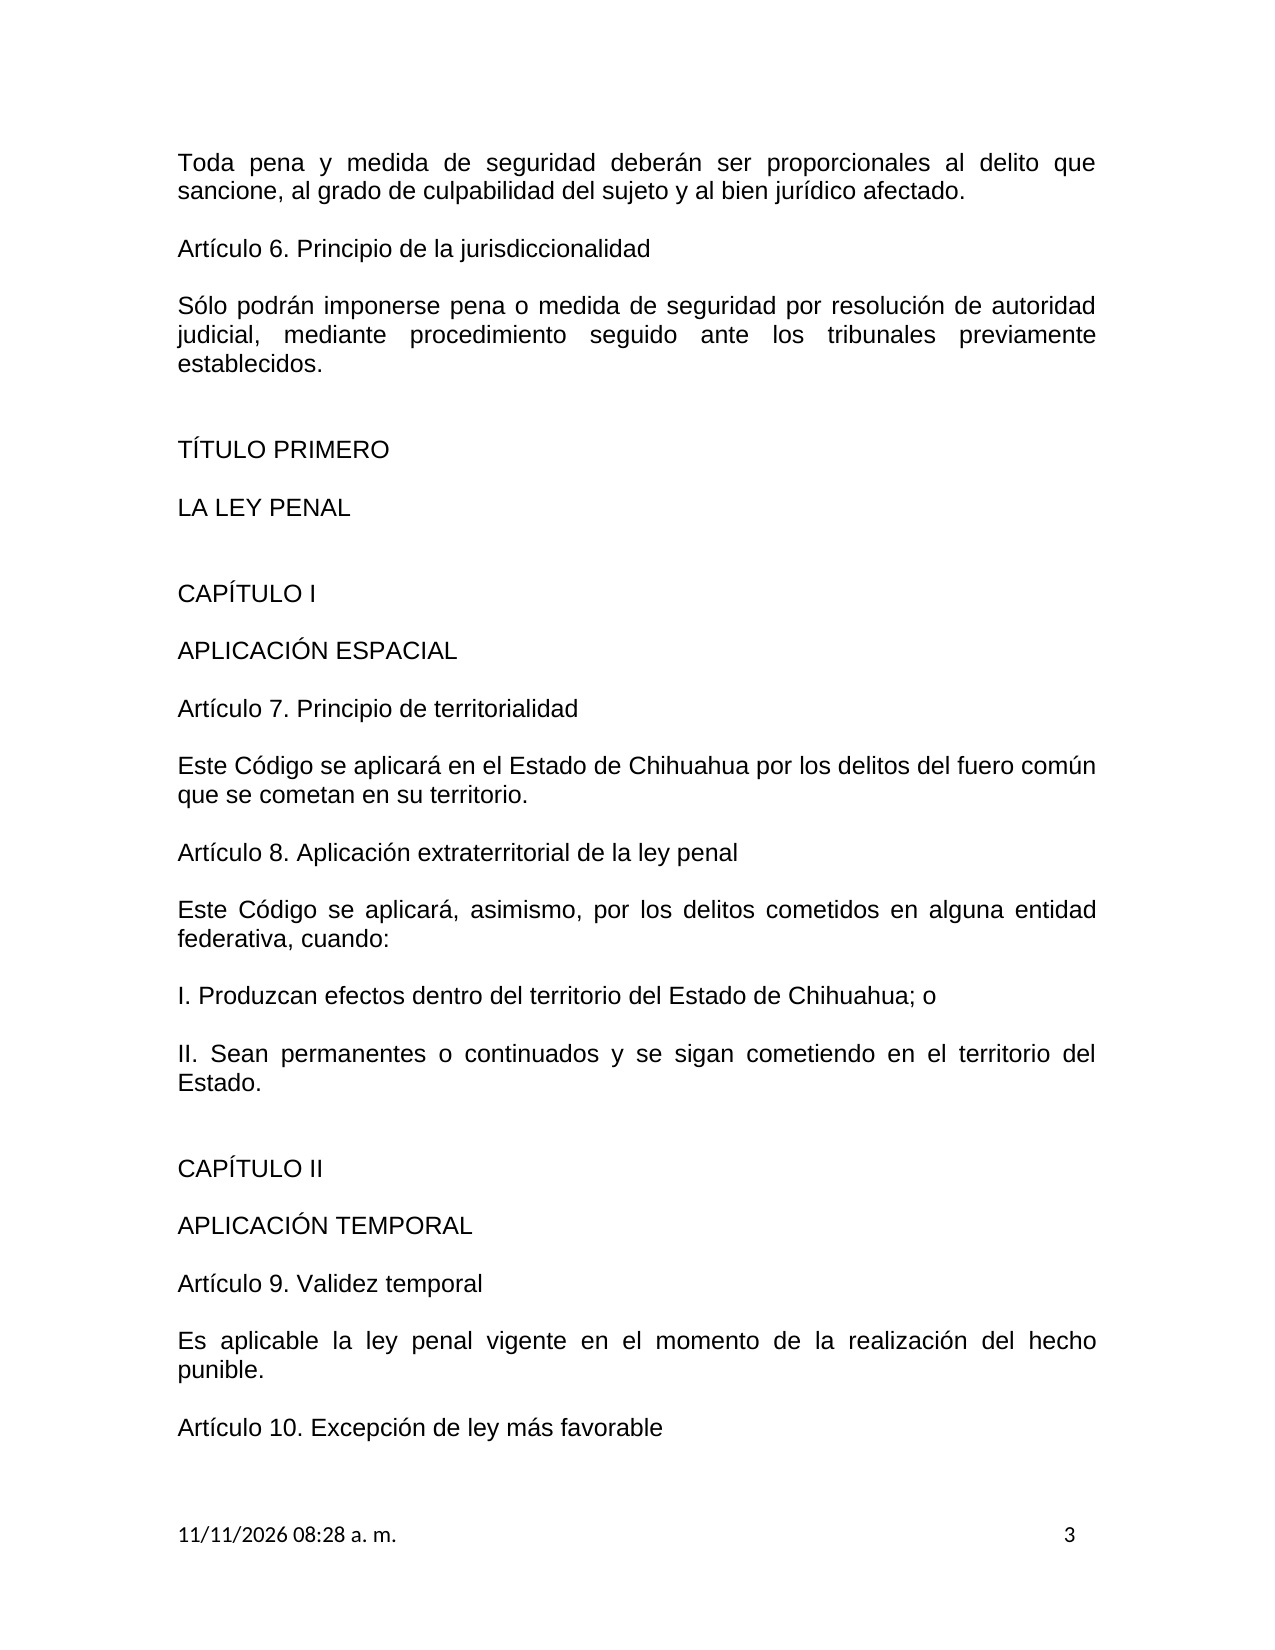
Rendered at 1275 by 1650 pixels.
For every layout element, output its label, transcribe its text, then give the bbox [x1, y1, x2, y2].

text Este Código se aplicará, asimismo, por los delitos cometidos en alguna entidad federativa, cuando: [177, 895, 1098, 953]
text Artículo 7. Principio de territorialidad [177, 694, 1098, 723]
text Este Código se aplicará en el Estado de Chihuahua por los delitos del fuero común que se cometan en su territorio. [177, 751, 1098, 809]
text II. Sean permanentes o continuados y se sigan cometiendo en el territorio del Estado. [177, 1039, 1098, 1096]
text Artículo 9. Validez temporal [177, 1269, 1098, 1298]
text I. Produzcan efectos dentro del territorio del Estado de Chihuahua; o [177, 981, 1098, 1010]
text Artículo 8. Aplicación extraterritorial de la ley penal [177, 838, 1098, 866]
text Sólo podrán imponerse pena o medida de seguridad por resolución de autoridad judicial, mediante procedimiento seguido ante los tribunales previamente establecidos. [177, 291, 1098, 378]
text APLICACIÓN TEMPORAL [177, 1211, 1098, 1240]
text Es aplicable la ley penal vigente en el momento de la realización del hecho punible. [177, 1326, 1098, 1384]
text Artículo 6. Principio de la jurisdiccionalidad [177, 234, 1098, 263]
text CAPÍTULO I [177, 579, 1098, 608]
text CAPÍTULO II [177, 1154, 1098, 1183]
text LA LEY PENAL [177, 493, 1098, 521]
text Toda pena y medida de seguridad deberán ser proporcionales al delito que sancione, al grado de culpabilidad del sujeto y al bien jurídico afectado. [177, 148, 1098, 205]
text Artículo 10. Excepción de ley más favorable [177, 1413, 1098, 1441]
text TÍTULO PRIMERO [177, 435, 1098, 464]
text APLICACIÓN ESPACIAL [177, 636, 1098, 665]
